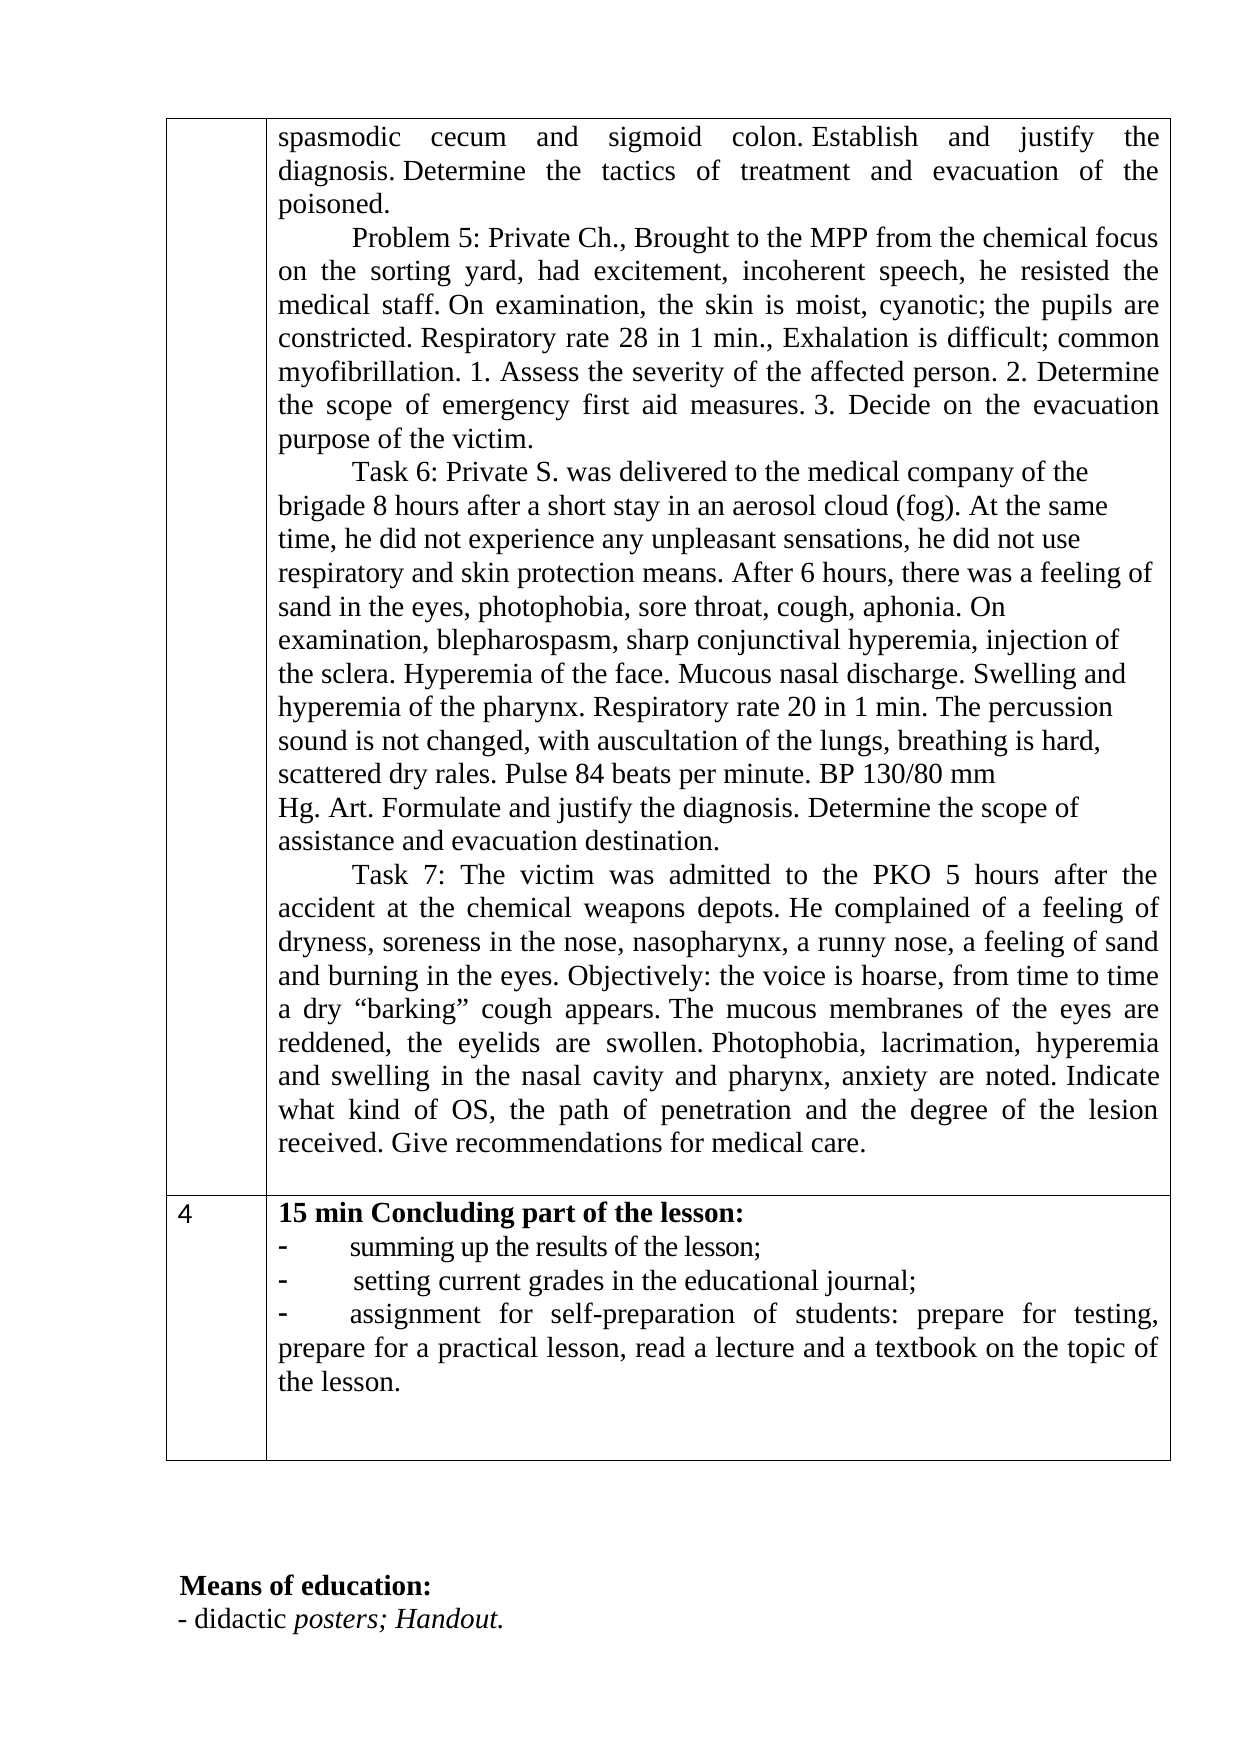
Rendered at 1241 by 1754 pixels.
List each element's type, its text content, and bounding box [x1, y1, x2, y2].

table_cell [267, 119, 1170, 1194]
table_cell 15 min Concluding part of the lesson: summing up the results of the lesson; setting current grades in the educational journal; assignment for self-preparation of students: prepare for testing, prepare for a practical lesson, read a lecture and a textbook on the topic of the lesson. [267, 1196, 1170, 1460]
table_cell 4 [167, 1196, 266, 1460]
text - didactic posters; Handout. [177, 1601, 1152, 1635]
text Means of education: [177, 1568, 1152, 1601]
table_cell 3 [167, 119, 266, 1194]
